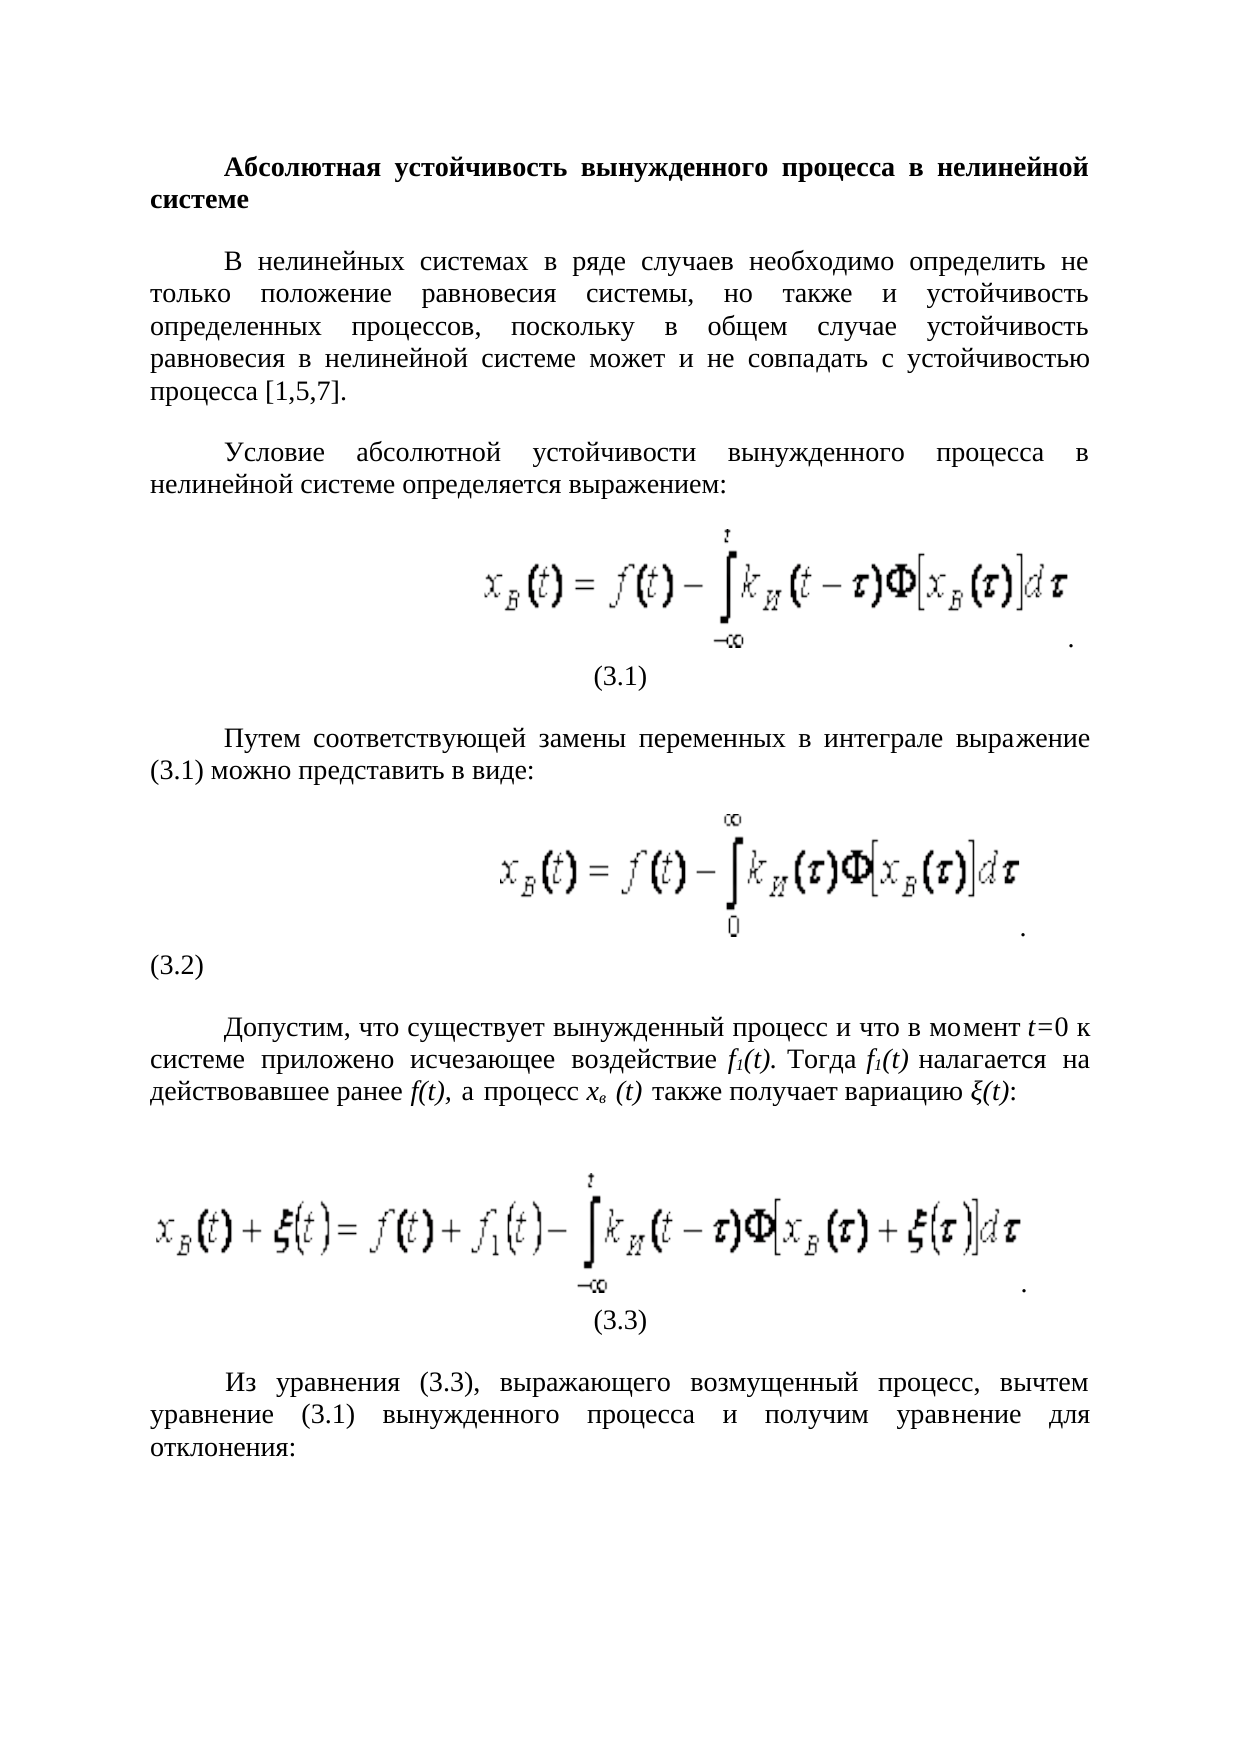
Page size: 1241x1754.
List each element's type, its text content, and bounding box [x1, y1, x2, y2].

picture [484, 529, 1068, 648]
text Абсолютная устойчивость вынужденного процесса в нелинейной системе [150, 150, 1090, 215]
text Условие абсолютной устойчивости вынужденного процесса в нелинейной системе определяется выражением: [150, 435, 1090, 500]
text Допустим, что существует вынужденный процесс и что в момент t=0 к системе приложено исчезающее воздействие f1(t). Тогда f1(t) налагается на действовавшее ранее f(t), а процесс хв (t) также получает вариацию ξ(t): [150, 1009, 1090, 1107]
picture [500, 814, 1020, 937]
text Путем соответствующей замены переменных в интеграле выражение (3.1) можно представить в виде: [150, 721, 1090, 785]
picture [156, 1173, 1021, 1293]
text Из уравнения (3.3), выражающего возмущенный процесс, вычтем уравнение (3.1) вынужденного процесса и получим уравнение для отклонения: [150, 1365, 1090, 1462]
text В нелинейных системах в ряде случаев необходимо определить не только положение равновесия системы, но также и устойчивость определенных процессов, поскольку в общем случае устойчивость равновесия в нелинейной системе может и не совпадать с устойчивостью процесса [1,5,7]. [150, 244, 1090, 406]
